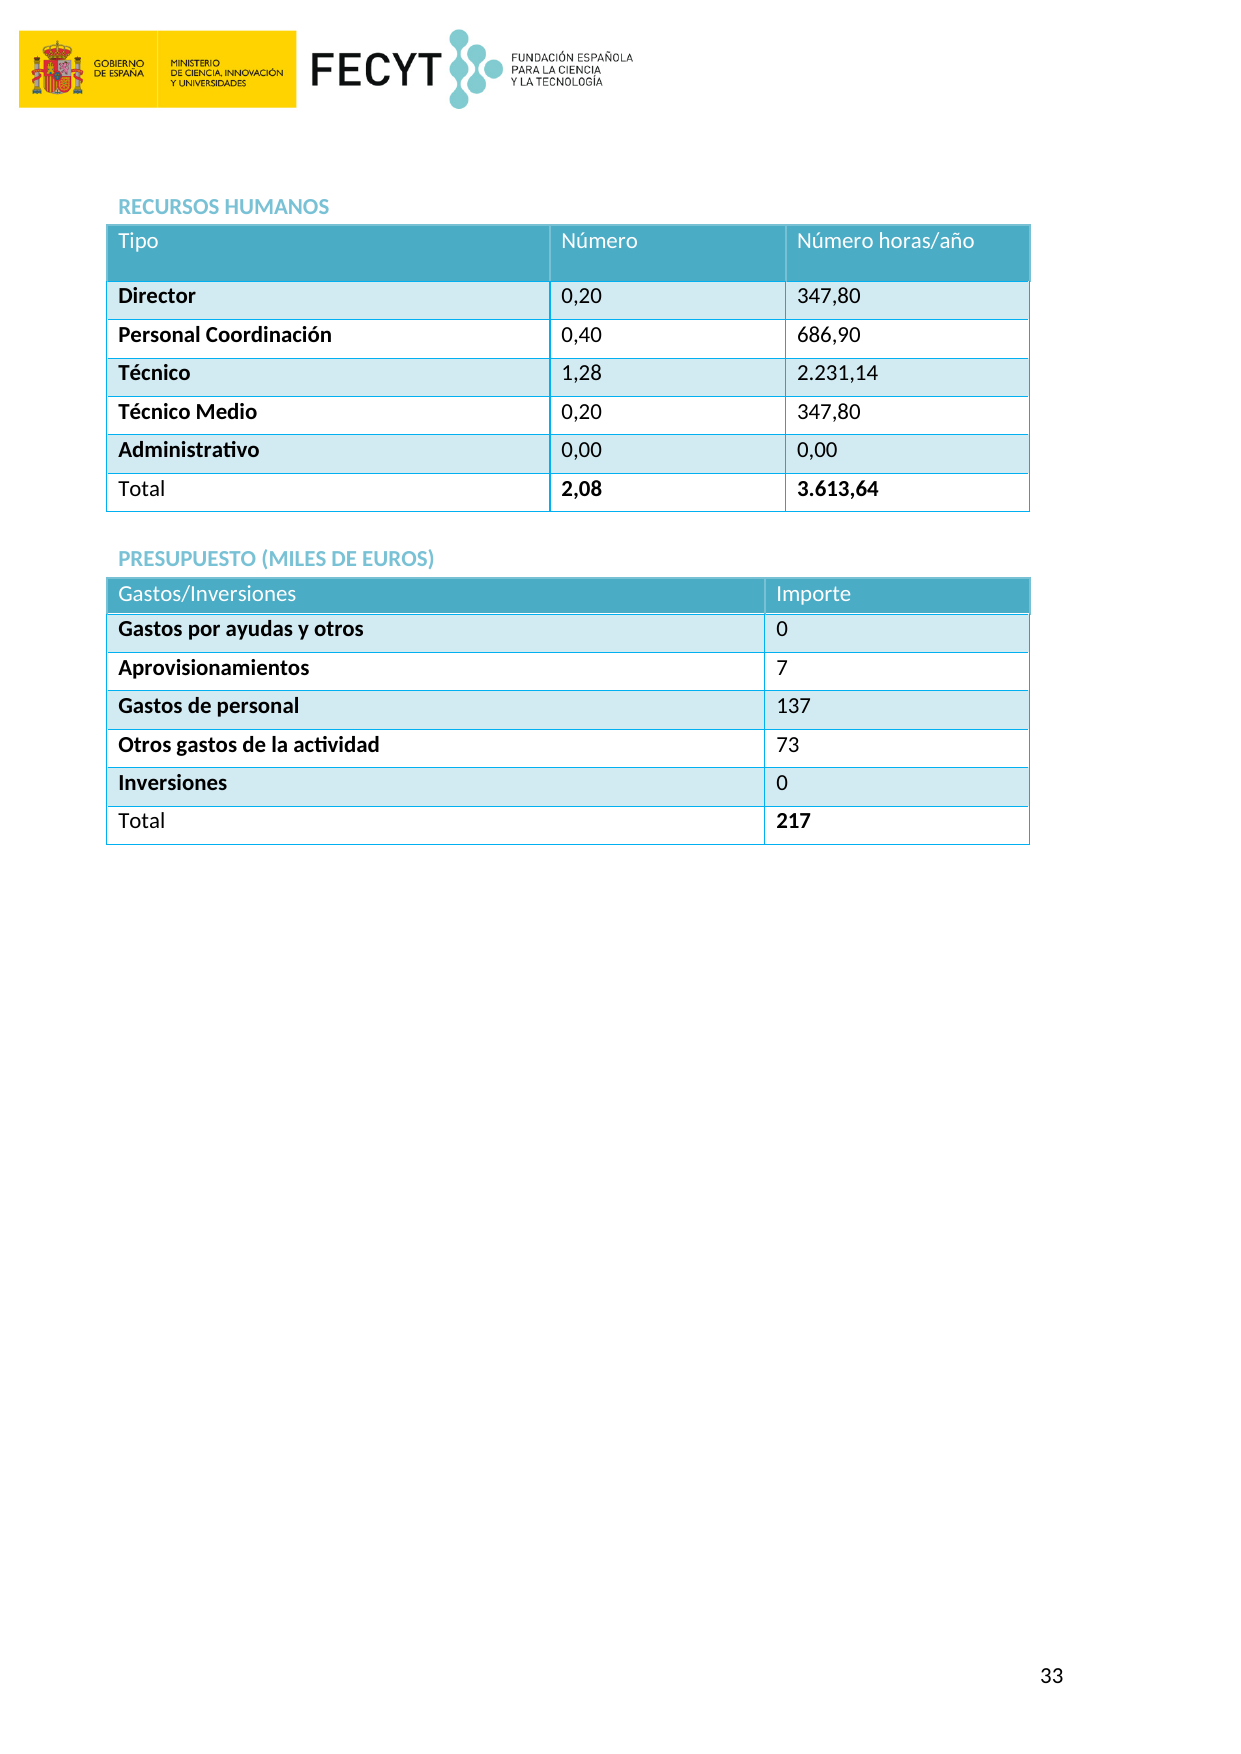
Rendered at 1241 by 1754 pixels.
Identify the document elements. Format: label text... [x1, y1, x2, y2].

table_cell 686,90 [786, 319, 1029, 357]
table_cell Total [107, 473, 549, 511]
table_cell 137 [765, 690, 1029, 729]
table_cell 2,08 [551, 474, 785, 511]
table_cell Gastos de personal [107, 690, 764, 729]
table_cell 0,20 [551, 397, 785, 434]
table_cell 2.231,14 [786, 358, 1029, 396]
table_header Importe [766, 579, 1029, 613]
table_header Gastos/Inversiones [108, 579, 764, 613]
table_header Número horas/año [787, 226, 1029, 281]
table_cell Otros gastos de la actividad [107, 729, 764, 767]
table_cell Total [107, 806, 764, 844]
text PRESUPUESTO (MILES DE EUROS) [118, 544, 1063, 572]
table_cell Administrativo [107, 434, 549, 473]
table_cell Técnico [107, 358, 549, 396]
table_cell 0,20 [551, 282, 785, 319]
table_cell Director [107, 282, 549, 319]
table_cell Técnico Medio [107, 396, 549, 434]
table_cell Personal Coordinación [107, 319, 549, 357]
table_header Tipo [108, 226, 549, 281]
text RECURSOS HUMANOS [118, 192, 1063, 220]
table_cell 1,28 [551, 359, 785, 396]
table_cell 217 [765, 806, 1029, 844]
table_cell Aprovisionamientos [107, 652, 764, 690]
table_cell 0,00 [551, 435, 785, 473]
table_cell 73 [765, 729, 1029, 767]
table_cell Gastos por ayudas y otros [107, 615, 764, 652]
table_cell Inversiones [107, 767, 764, 806]
picture [0, 1, 1233, 179]
table_header Número [551, 226, 785, 281]
table_cell 3.613,64 [786, 473, 1029, 511]
table_cell 347,80 [786, 281, 1029, 319]
table_cell 0 [765, 767, 1029, 806]
table_cell 0 [765, 614, 1029, 652]
table_cell 0,40 [551, 320, 785, 357]
table_cell 0,00 [786, 434, 1029, 473]
table_cell 347,80 [786, 396, 1029, 434]
table_cell 7 [765, 652, 1029, 690]
